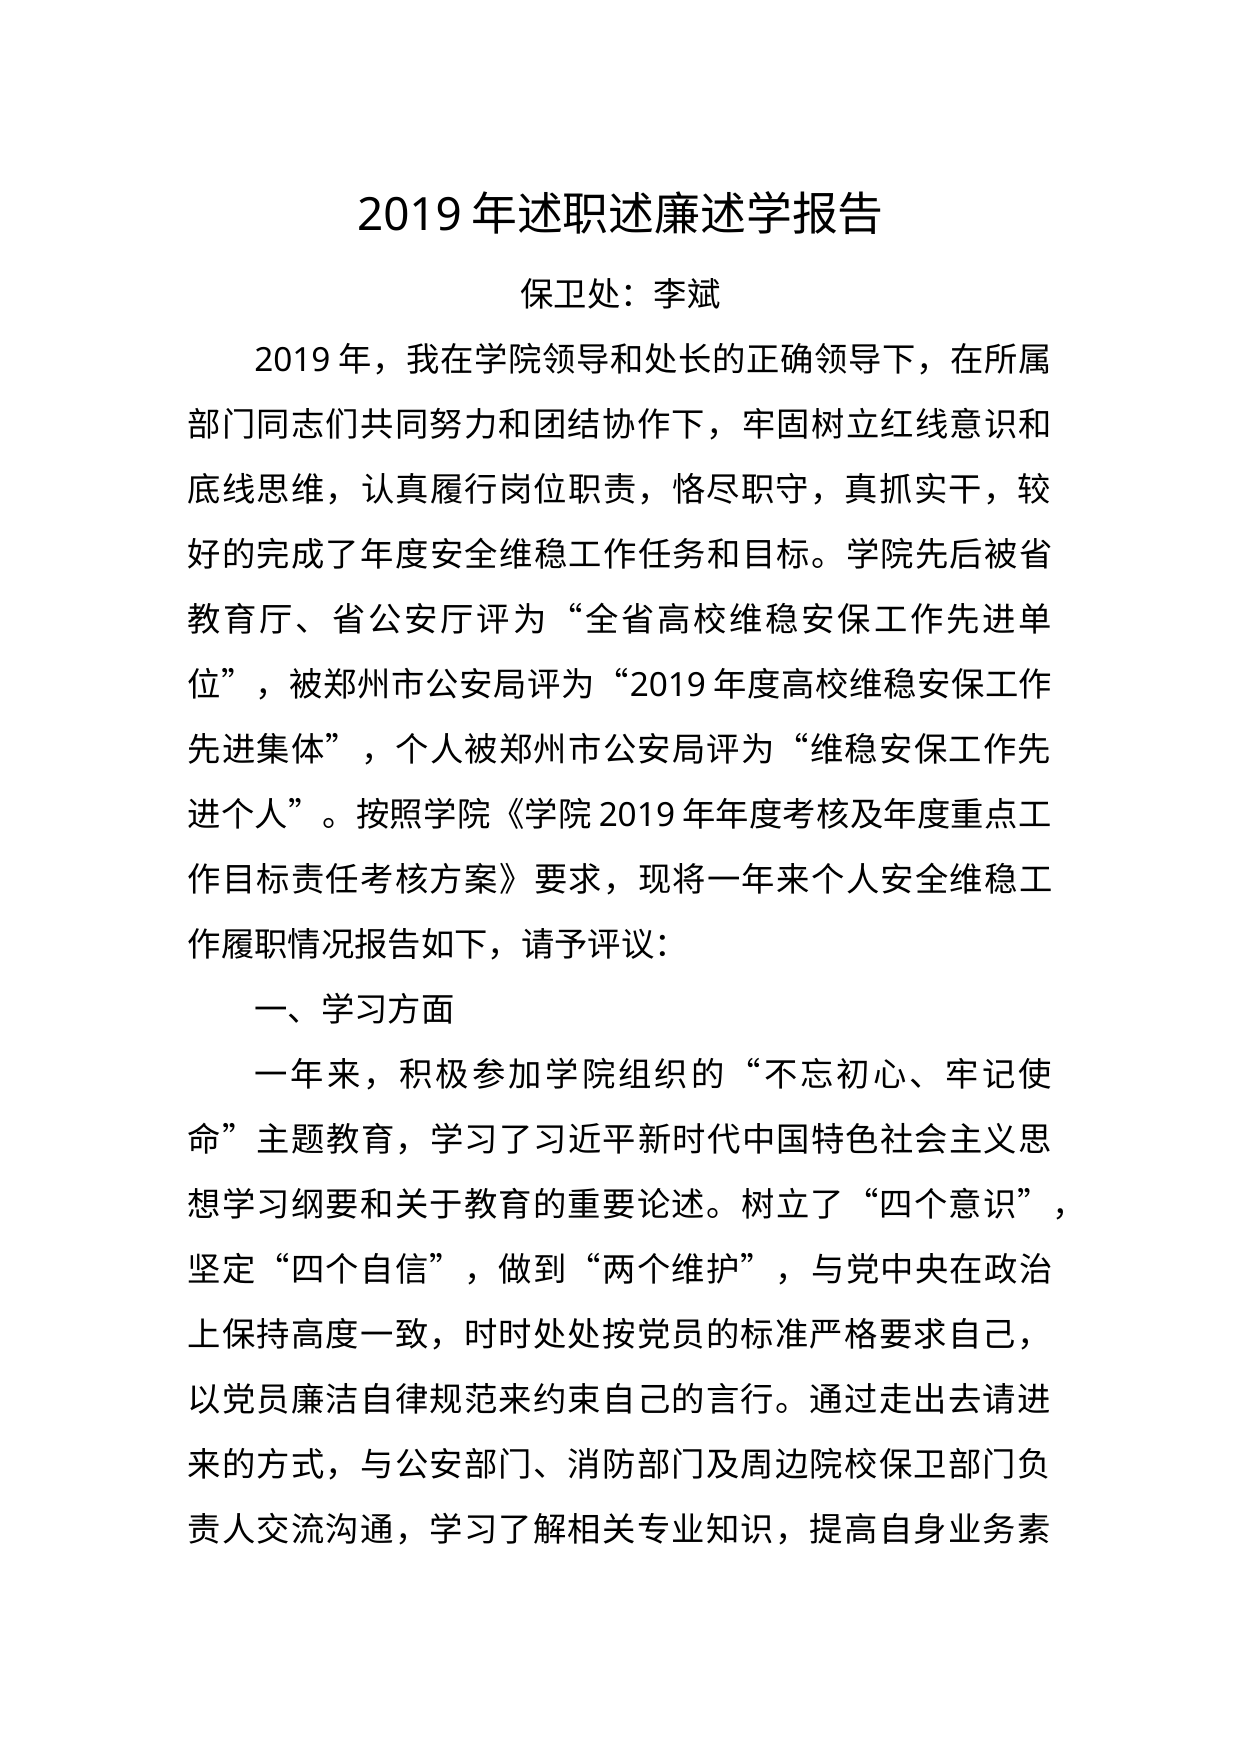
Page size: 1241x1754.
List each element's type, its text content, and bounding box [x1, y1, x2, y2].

text 2019年，我在学院领导和处长的正确领导下，在所属部门同志们共同努力和团结协作下，牢固树立红线意识和底线思维，认真履行岗位职责，恪尽职守，真抓实干，较好的完成了年度安全维稳工作任务和目标。学院先后被省教育厅、省公安厅评为“全省高校维稳安保工作先进单位”，被郑州市公安局评为“2019年度高校维稳安保工作先进集体”，个人被郑州市公安局评为“维稳安保工作先进个人”。按照学院《学院2019年年度考核及年度重点工作目标责任考核方案》要求，现将一年来个人安全维稳工作履职情况报告如下，请予评议： [187, 324, 1053, 974]
text 一、学习方面 [187, 974, 1053, 1039]
text 2019年述职述廉述学报告 [187, 162, 1053, 259]
text 保卫处：李斌 [187, 259, 1053, 324]
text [187, 1039, 1053, 1559]
